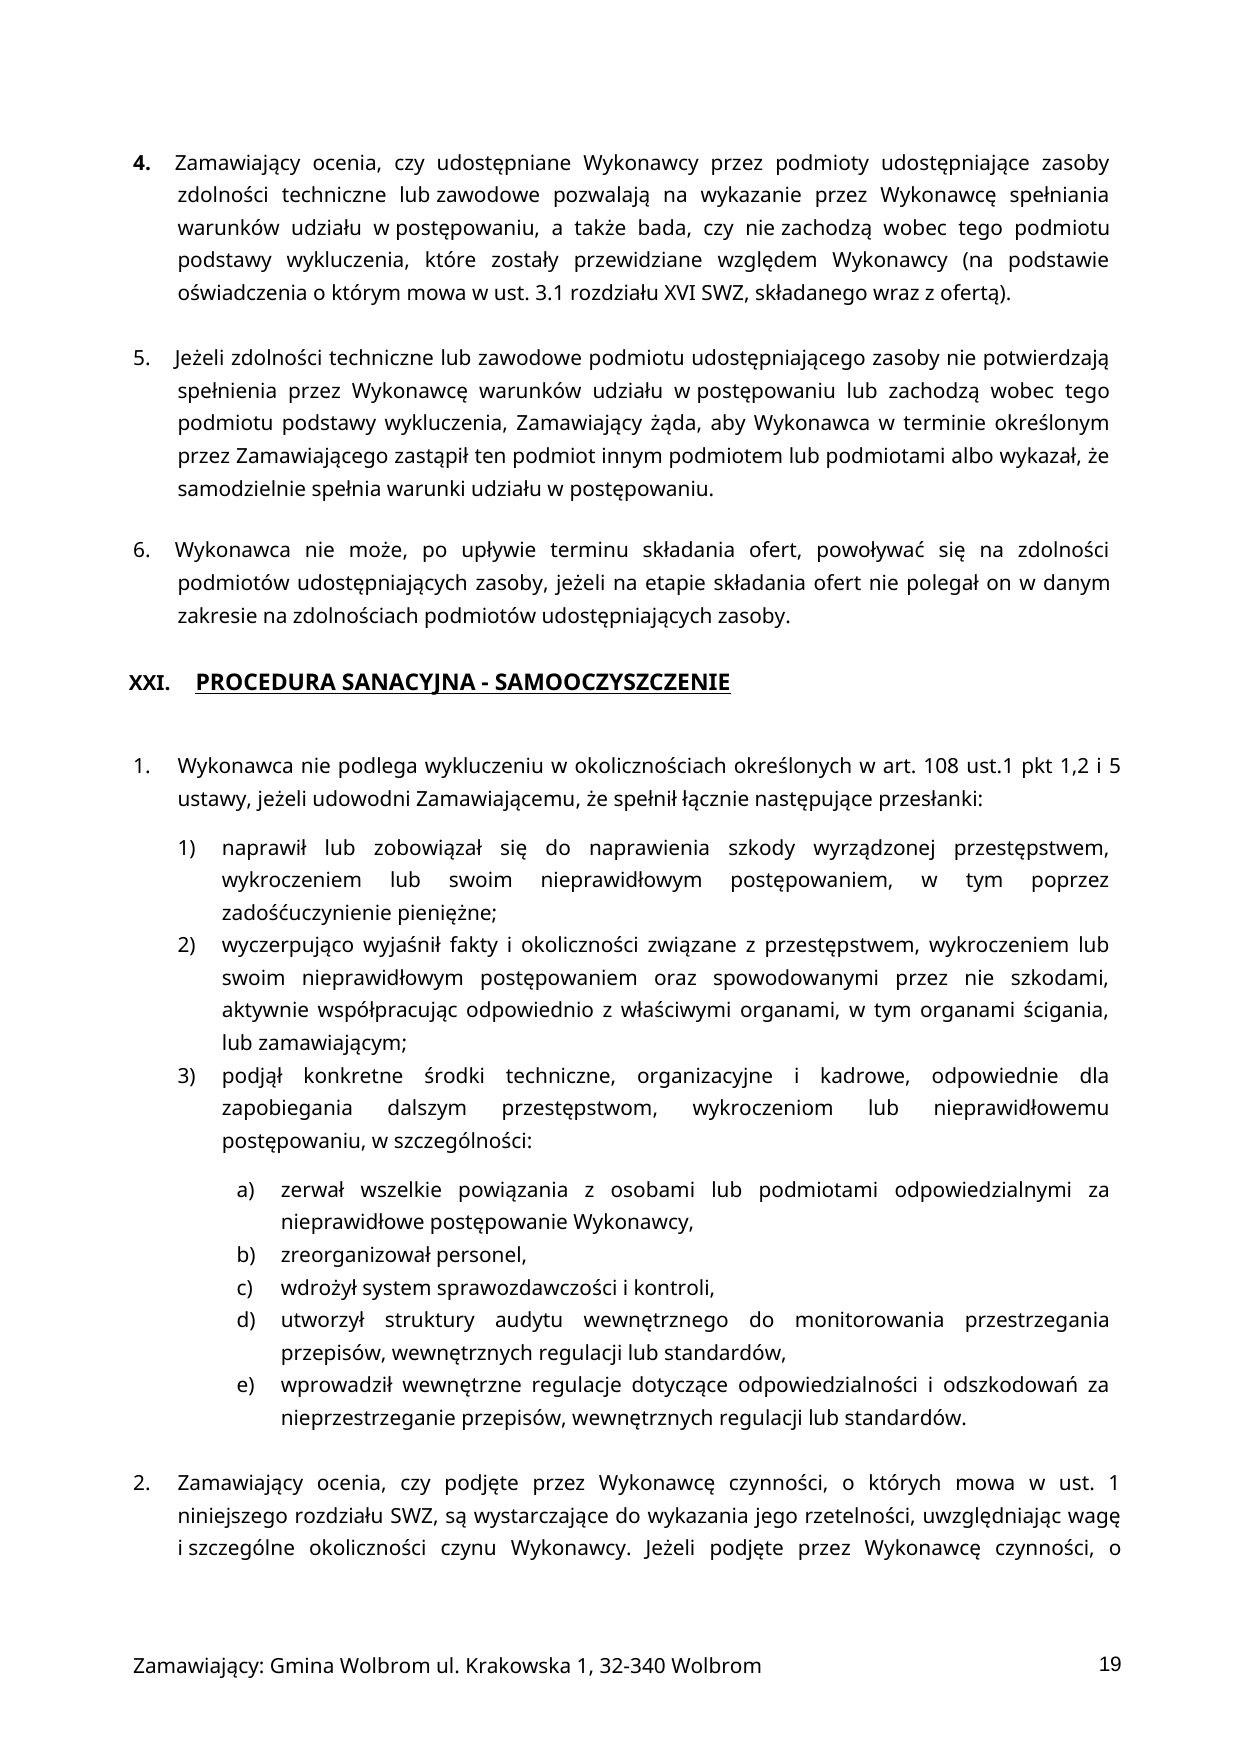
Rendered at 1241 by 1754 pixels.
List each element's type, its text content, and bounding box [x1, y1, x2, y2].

text b) zreorganizował personel, [236, 1240, 1110, 1268]
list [133, 1468, 1122, 1562]
text c) wdrożył system sprawozdawczości i kontroli, [236, 1273, 1110, 1301]
list Wykonawca nie podlega wykluczeniu w okolicznościach określonych w art. 108 ust.1 pkt 1,2 i 5 ustawy, jeżeli udowodni Zamawiającemu, że spełnił łącznie następujące przesłanki: [133, 751, 1122, 812]
list Zamawiający ocenia, czy udostępniane Wykonawcy przez podmioty udostępniające zasoby zdolności techniczne lub zawodowe pozwalają na wykazanie przez Wykonawcę spełniania warunków udziału w postępowaniu, a także bada, czy nie zachodzą wobec tego podmiotu podstawy wykluczenia, które zostały przewidziane względem Wykonawcy (na podstawie oświadczenia o którym mowa w ust. 3.1 rozdziału XVI SWZ, składanego wraz z ofertą). [133, 148, 1110, 307]
list Wykonawca nie może, po upływie terminu składania ofert, powoływać się na zdolności podmiotów udostępniających zasoby, jeżeli na etapie składania ofert nie polegał on w danym zakresie na zdolnościach podmiotów udostępniających zasoby. [133, 536, 1110, 629]
text a) zerwał wszelkie powiązania z osobami lub podmiotami odpowiedzialnymi za nieprawidłowe postępowanie Wykonawcy, [236, 1175, 1110, 1236]
list Jeżeli zdolności techniczne lub zawodowe podmiotu udostępniającego zasoby nie potwierdzają spełnienia przez Wykonawcę warunków udziału w postępowaniu lub zachodzą wobec tego podmiotu podstawy wykluczenia, Zamawiający żąda, aby Wykonawca w terminie określonym przez Zamawiającego zastąpił ten podmiot innym podmiotem lub podmiotami albo wykazał, że samodzielnie spełnia warunki udziału w postępowaniu. [133, 343, 1110, 502]
text 1) naprawił lub zobowiązał się do naprawienia szkody wyrządzonej przestępstwem, wykroczeniem lub swoim nieprawidłowym postępowaniem, w tym poprzez zadośćuczynienie pieniężne; [177, 833, 1110, 926]
text d) utworzył struktury audytu wewnętrznego do monitorowania przestrzegania przepisów, wewnętrznych regulacji lub standardów, [236, 1305, 1110, 1366]
list PROCEDURA SANACYJNA - SAMOOCZYSZCZENIE [170, 666, 1107, 697]
text 2) wyczerpująco wyjaśnił fakty i okoliczności związane z przestępstwem, wykroczeniem lub swoim nieprawidłowym postępowaniem oraz spowodowanymi przez nie szkodami, aktywnie współpracując odpowiednio z właściwymi organami, w tym organami ścigania, lub zamawiającym; [177, 930, 1110, 1057]
text 3) podjął konkretne środki techniczne, organizacyjne i kadrowe, odpowiednie dla zapobiegania dalszym przestępstwom, wykroczeniom lub nieprawidłowemu postępowaniu, w szczególności: [177, 1061, 1110, 1154]
text e) wprowadził wewnętrzne regulacje dotyczące odpowiedzialności i odszkodowań za nieprzestrzeganie przepisów, wewnętrznych regulacji lub standardów. [236, 1371, 1110, 1432]
